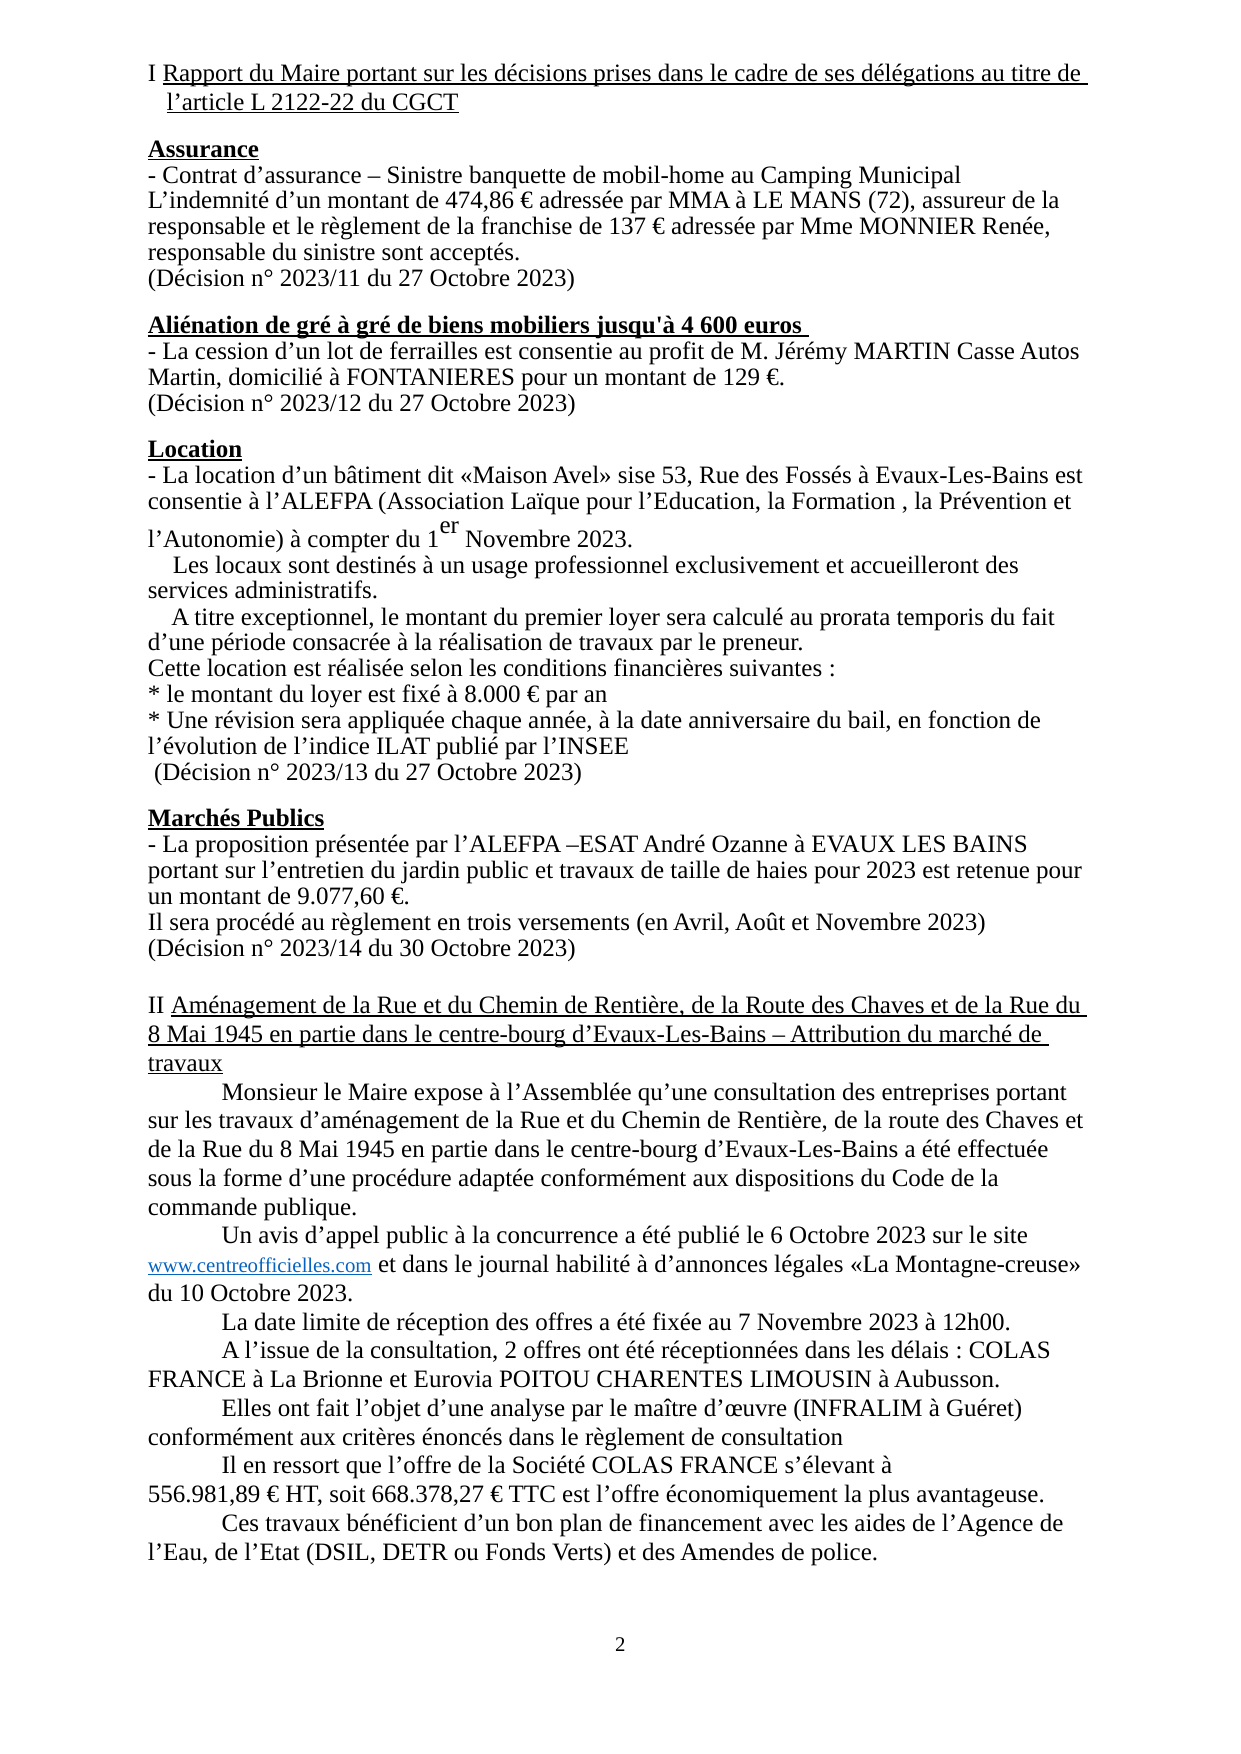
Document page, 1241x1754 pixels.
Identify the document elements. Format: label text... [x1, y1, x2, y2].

text Cette location est réalisée selon les conditions financières suivantes : [148, 656, 1092, 682]
text * le montant du loyer est fixé à 8.000 € par an [148, 682, 1092, 708]
text Il en ressort que l’offre de la Société COLAS FRANCE s’élevant à [148, 1450, 1092, 1479]
text A l’issue de la consultation, 2 offres ont été réceptionnées dans les délais : COLAS FRANCE à La Brionne et Eurovia POITOU CHARENTES LIMOUSIN à Aubusson. [148, 1335, 1092, 1393]
text Location [148, 437, 1092, 463]
text Marchés Publics [148, 806, 1092, 832]
text Ces travaux bénéficient d’un bon plan de financement avec les aides de l’Agence de l’Eau, de l’Etat (DSIL, DETR ou Fonds Verts) et des Amendes de police. [148, 1508, 1092, 1565]
text II Aménagement de la Rue et du Chemin de Rentière, de la Route des Chaves et de la Rue du 8 Mai 1945 en partie dans le centre-bourg d’Evaux-Les-Bains – Attribution du marché de travaux [148, 990, 1092, 1077]
text Monsieur le Maire expose à l’Assemblée qu’une consultation des entreprises portant sur les travaux d’aménagement de la Rue et du Chemin de Rentière, de la route des Chaves et de la Rue du 8 Mai 1945 en partie dans le centre-bourg d’Evaux-Les-Bains a été effectuée sous la forme d’une procédure adaptée conformément aux dispositions du Code de la commande publique. [148, 1077, 1092, 1220]
text La date limite de réception des offres a été fixée au 7 Novembre 2023 à 12h00. [148, 1307, 1092, 1335]
text - La location d’un bâtiment dit «Maison Avel» sise 53, Rue des Fossés à Evaux-Les-Bains est consentie à l’ALEFPA (Association Laïque pour l’Education, la Formation , la Prévention et l’Autonomie) à compter du 1er Novembre 2023. [148, 463, 1092, 552]
text (Décision n° 2023/13 du 27 Octobre 2023) [148, 759, 1092, 785]
text Assurance [148, 137, 1092, 162]
text Les locaux sont destinés à un usage professionnel exclusivement et accueilleront des services administratifs. [148, 552, 1092, 604]
text L’indemnité d’un montant de 474,86 € adressée par MMA à LE MANS (72), assureur de la responsable et le règlement de la franchise de 137 € adressée par Mme MONNIER Renée, responsable du sinistre sont acceptés. (Décision n° 2023/11 du 27 Octobre 2023) [148, 188, 1092, 292]
text I Rapport du Maire portant sur les décisions prises dans le cadre de ses délégations au titre de l’article L 2122-22 du CGCT [148, 58, 1092, 116]
text Aliénation de gré à gré de biens mobiliers jusqu'à 4 600 euros [148, 313, 1092, 339]
text Un avis d’appel public à la concurrence a été publié le 6 Octobre 2023 sur le site www.centreofficielles.com et dans le journal habilité à d’annonces légales «La Montagne-creuse» du 10 Octobre 2023. [148, 1220, 1092, 1307]
text A titre exceptionnel, le montant du premier loyer sera calculé au prorata temporis du fait d’une période consacrée à la réalisation de travaux par le preneur. [148, 604, 1092, 656]
text * Une révision sera appliquée chaque année, à la date anniversaire du bail, en fonction de l’évolution de l’indice ILAT publié par l’INSEE [148, 708, 1092, 759]
text Elles ont fait l’objet d’une analyse par le maître d’œuvre (INFRALIM à Guéret) conformément aux critères énoncés dans le règlement de consultation [148, 1393, 1092, 1450]
text - La proposition présentée par l’ALEFPA –ESAT André Ozanne à EVAUX LES BAINS portant sur l’entretien du jardin public et travaux de taille de haies pour 2023 est retenue pour un montant de 9.077,60 €. Il sera procédé au règlement en trois versements (en Avril, Août et Novembre 2023) (Décision n° 2023/14 du 30 Octobre 2023) [148, 832, 1092, 962]
text 556.981,89 € HT, soit 668.378,27 € TTC est l’offre économiquement la plus avantageuse. [148, 1479, 1092, 1508]
text - La cession d’un lot de ferrailles est consentie au profit de M. Jérémy MARTIN Casse Autos Martin, domicilié à FONTANIERES pour un montant de 129 €. (Décision n° 2023/12 du 27 Octobre 2023) [148, 339, 1092, 416]
text - Contrat d’assurance – Sinistre banquette de mobil-home au Camping Municipal [148, 162, 1092, 188]
